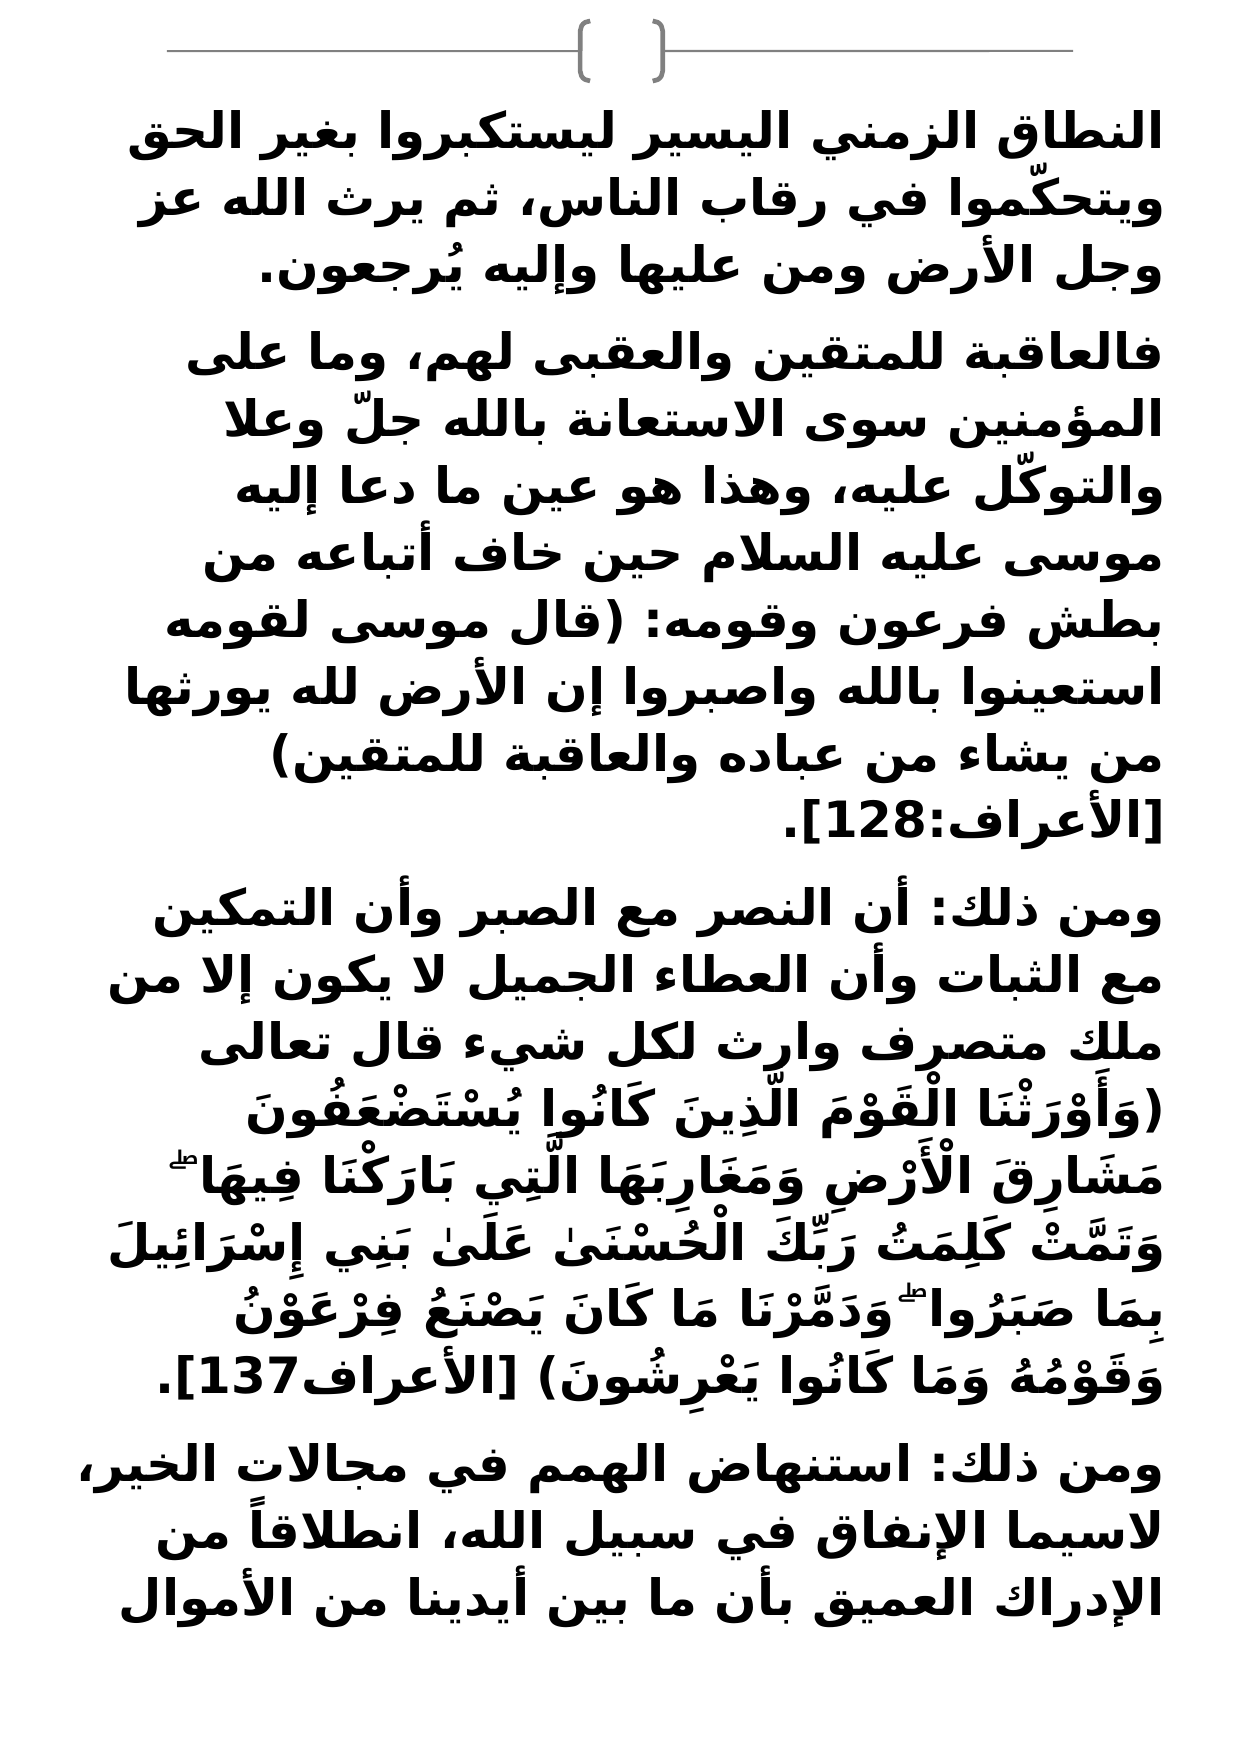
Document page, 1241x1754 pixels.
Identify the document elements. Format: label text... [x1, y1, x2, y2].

text ومن ذلك: أن النصر مع الصبر وأن التمكين مع الثبات وأن العطاء الجميل لا يكون إلا من ملك متصرف وارث لكل شيء قال تعالى (وَأَوْرَثْنَا الْقَوْمَ الَّذِينَ كَانُوا يُسْتَضْعَفُونَ مَشَارِقَ الْأَرْضِ وَمَغَارِبَهَا الَّتِي بَارَكْنَا فِيهَا ۖ وَتَمَّتْ كَلِمَتُ رَبِّكَ الْحُسْنَىٰ عَلَىٰ بَنِي إِسْرَائِيلَ بِمَا صَبَرُوا ۖ وَدَمَّرْنَا مَا كَانَ يَصْنَعُ فِرْعَوْنُ وَقَوْمُهُ وَمَا كَانُوا يَعْرِشُونَ) [الأعراف137]. [75, 879, 1165, 1406]
text فالعاقبة للمتقين والعقبى لهم، وما على المؤمنين سوى الاستعانة بالله جلّ وعلا والتوكّل عليه، وهذا هو عين ما دعا إليه موسى عليه السلام حين خاف أتباعه من بطش فرعون وقومه: (قال موسى لقومه استعينوا بالله واصبروا إن الأرض لله يورثها من يشاء من عباده والعاقبة للمتقين)[الأعراف:128]. [75, 323, 1165, 850]
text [75, 102, 1165, 294]
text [75, 1435, 1165, 1627]
